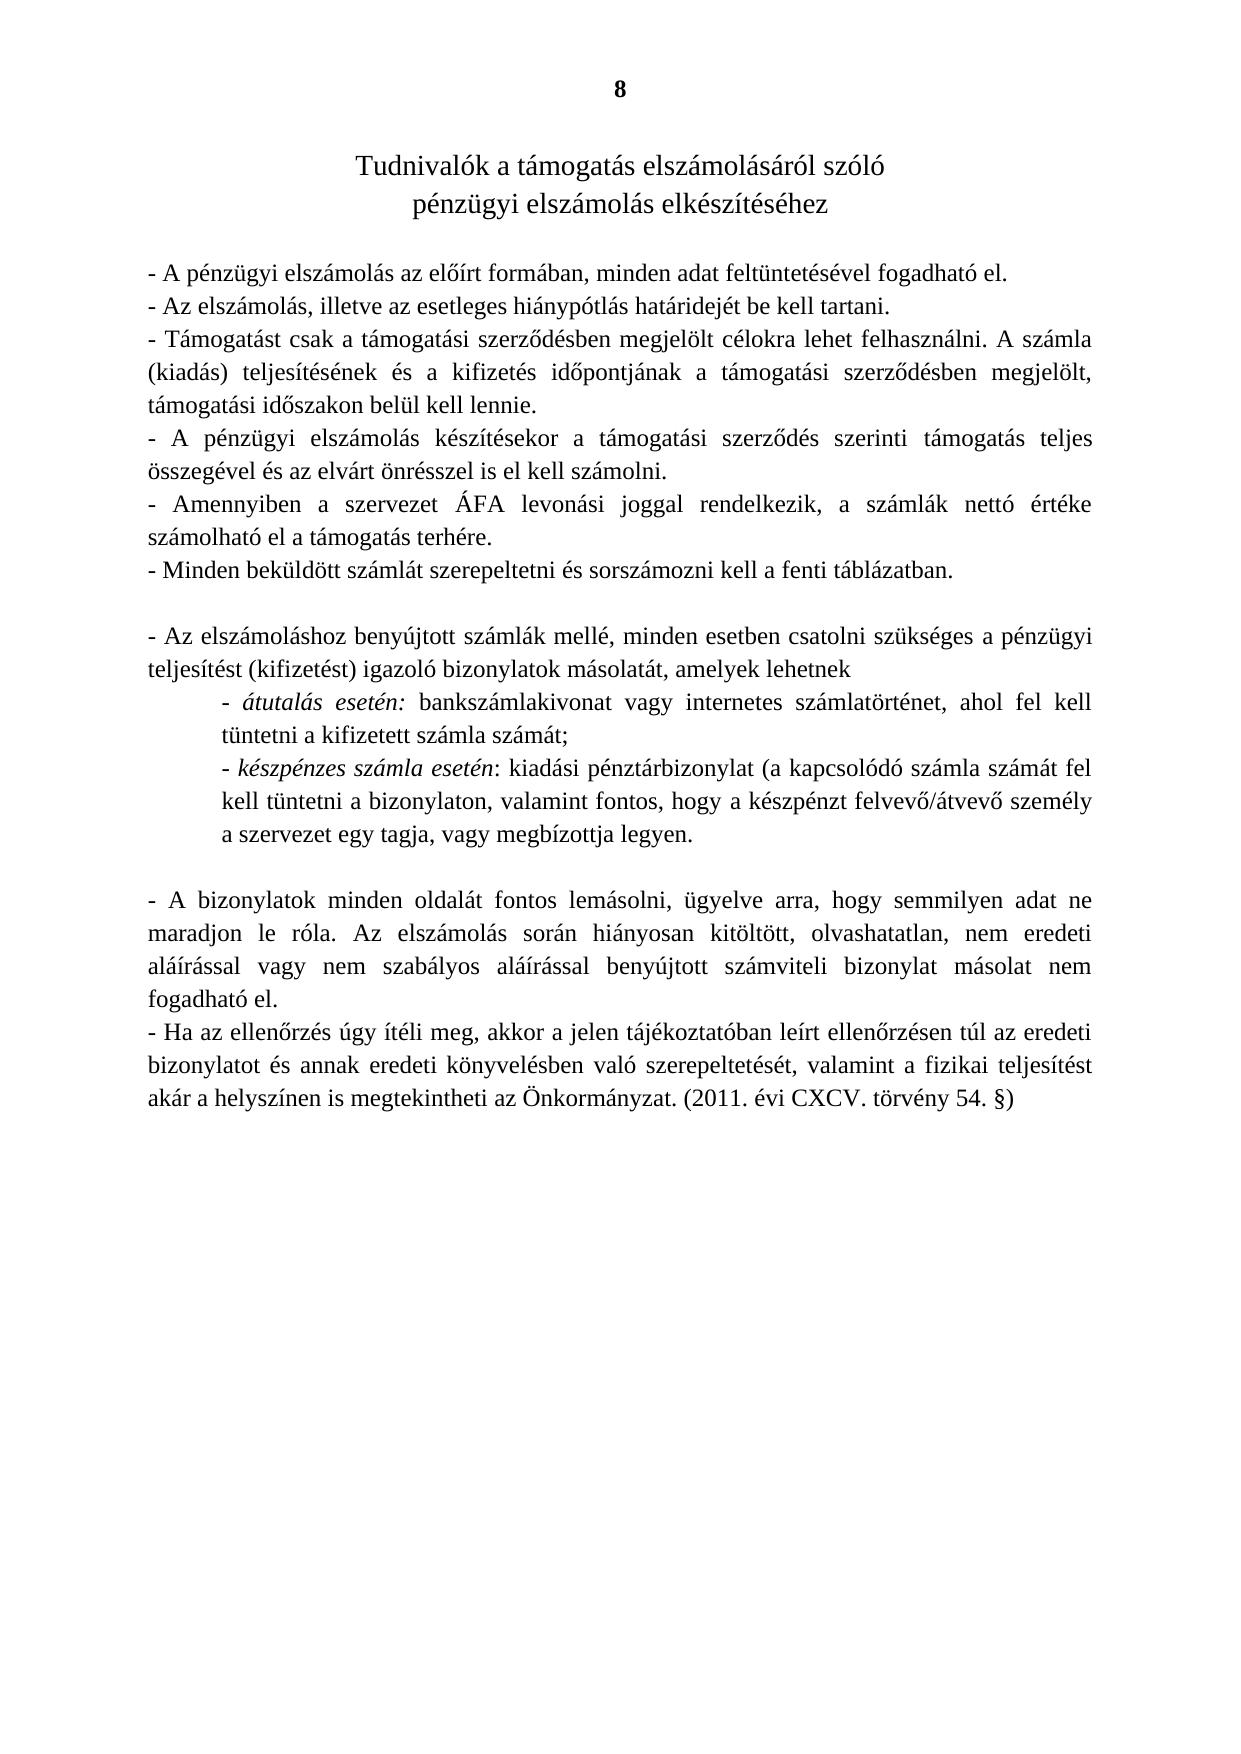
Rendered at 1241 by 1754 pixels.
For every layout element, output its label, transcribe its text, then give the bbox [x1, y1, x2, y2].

text - Támogatást csak a támogatási szerződésben megjelölt célokra lehet felhasználni. A számla (kiadás) teljesítésének és a kifizetés időpontjának a támogatási szerződésben megjelölt, támogatási időszakon belül kell lennie. [148, 324, 1093, 418]
text - készpénzes számla esetén: kiadási pénztárbizonylat (a kapcsolódó számla számát fel kell tüntetni a bizonylaton, valamint fontos, hogy a készpénzt felvevő/átvevő személy a szervezet egy tagja, vagy megbízottja legyen. [221, 753, 1093, 848]
text - Az elszámoláshoz benyújtott számlák mellé, minden esetben csatolni szükséges a pénzügyi teljesítést (kifizetést) igazoló bizonylatok másolatát, amelyek lehetnek [148, 621, 1093, 683]
text - átutalás esetén: bankszámlakivonat vagy internetes számlatörténet, ahol fel kell tüntetni a kifizetett számla számát; [221, 687, 1093, 749]
text - A bizonylatok minden oldalát fontos lemásolni, ügyelve arra, hogy semmilyen adat ne maradjon le róla. Az elszámolás során hiányosan kitöltött, olvashatatlan, nem eredeti aláírással vagy nem szabályos aláírással benyújtott számviteli bizonylat másolat nem fogadható el. [148, 885, 1093, 1013]
text - Az elszámolás, illetve az esetleges hiánypótlás határidejét be kell tartani. [148, 291, 1093, 319]
text - A pénzügyi elszámolás készítésekor a támogatási szerződés szerinti támogatás teljes összegével és az elvárt önrésszel is el kell számolni. [148, 423, 1093, 484]
text - A pénzügyi elszámolás az előírt formában, minden adat feltüntetésével fogadható el. [148, 258, 1093, 286]
text - Ha az ellenőrzés úgy ítéli meg, akkor a jelen tájékoztatóban leírt ellenőrzésen túl az eredeti bizonylatot és annak eredeti könyvelésben való szerepeltetését, valamint a fizikai teljesítést akár a helyszínen is megtekintheti az Önkormányzat. (2011. évi CXCV. törvény 54. §) [148, 1017, 1093, 1112]
text pénzügyi elszámolás elkészítéséhez [148, 186, 1093, 220]
text Tudnivalók a támogatás elszámolásáról szóló [148, 148, 1093, 181]
text - Minden beküldött számlát szerepeltetni és sorszámozni kell a fenti táblázatban. [148, 555, 1093, 584]
text - Amennyiben a szervezet ÁFA levonási joggal rendelkezik, a számlák nettó értéke számolható el a támogatás terhére. [148, 489, 1093, 551]
